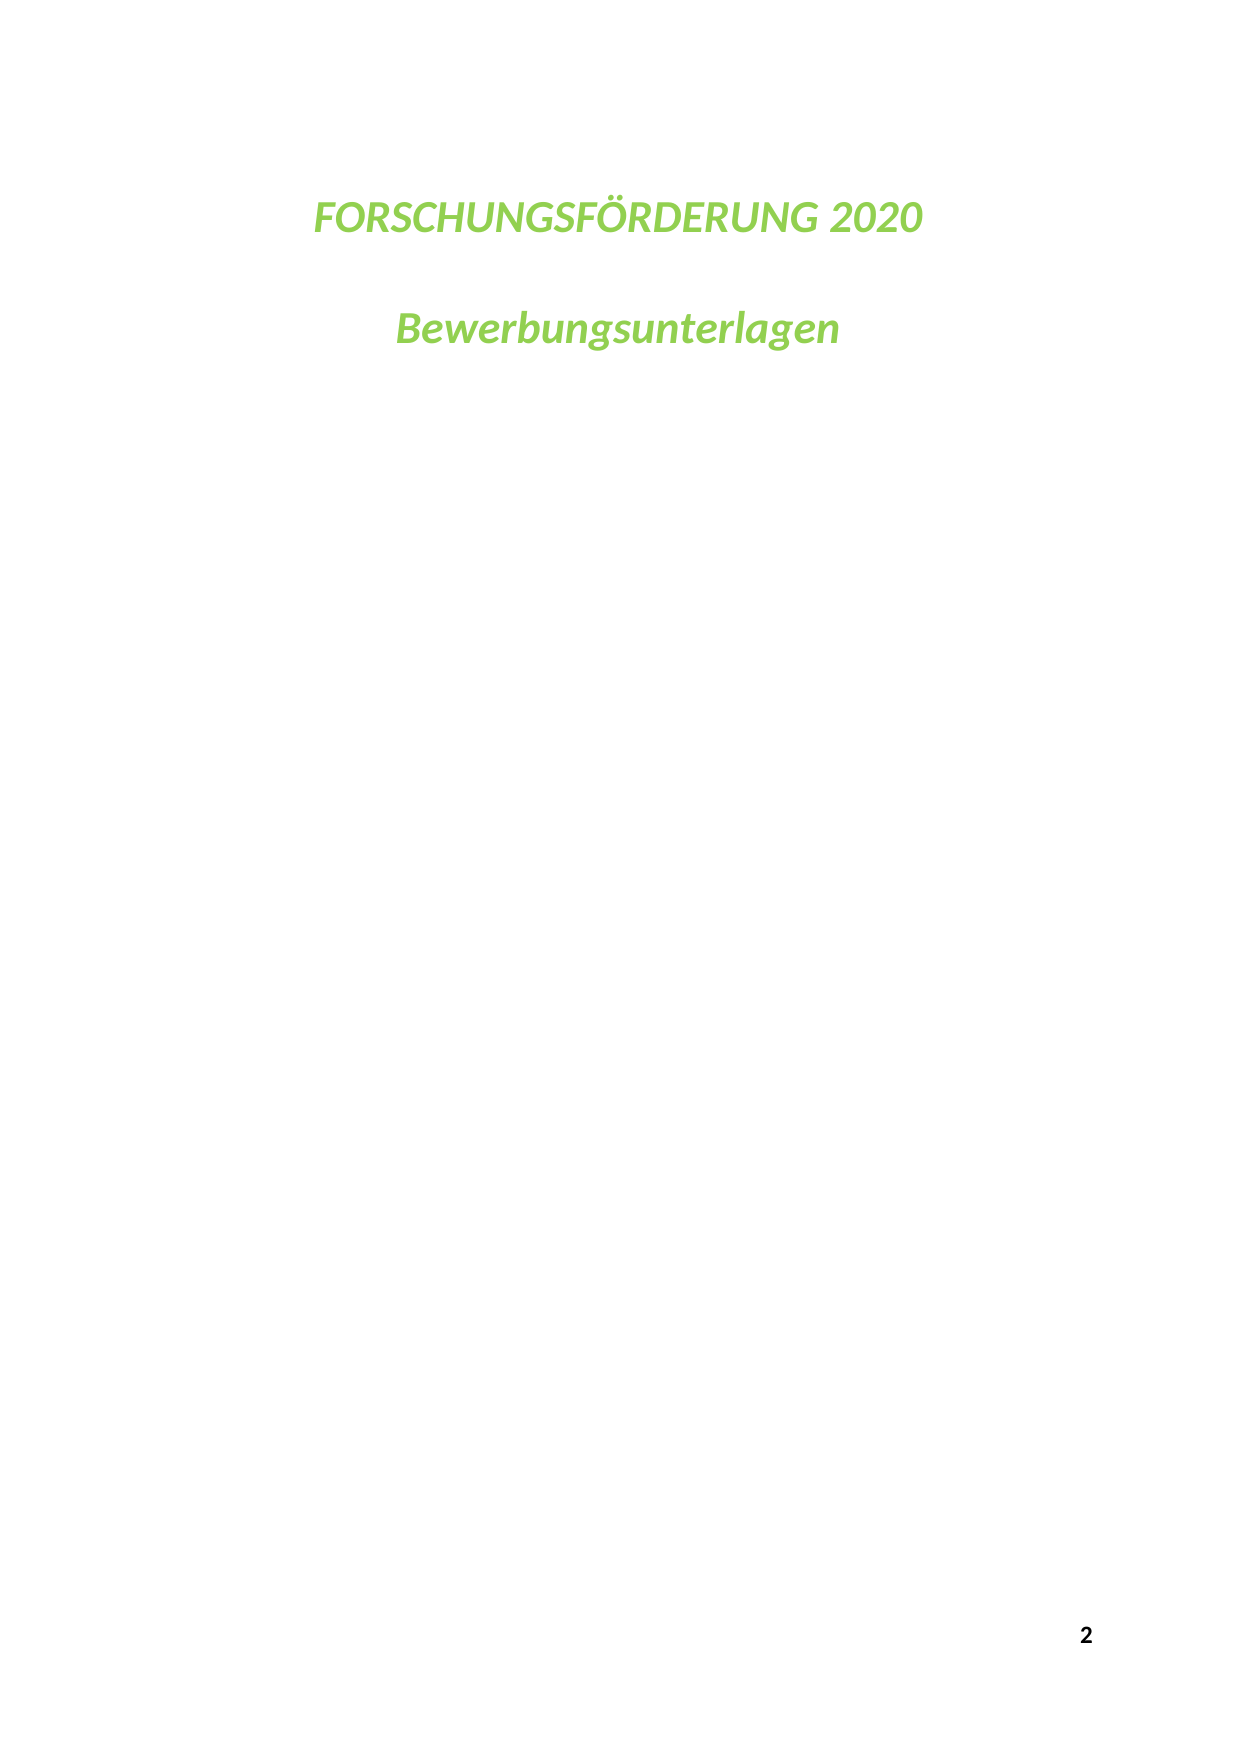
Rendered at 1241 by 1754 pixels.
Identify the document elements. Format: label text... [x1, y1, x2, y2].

subtitle ForschungsfÖRDERUNG 2020 [148, 187, 1093, 243]
subtitle Bewerbungsunterlagen [148, 299, 1093, 355]
